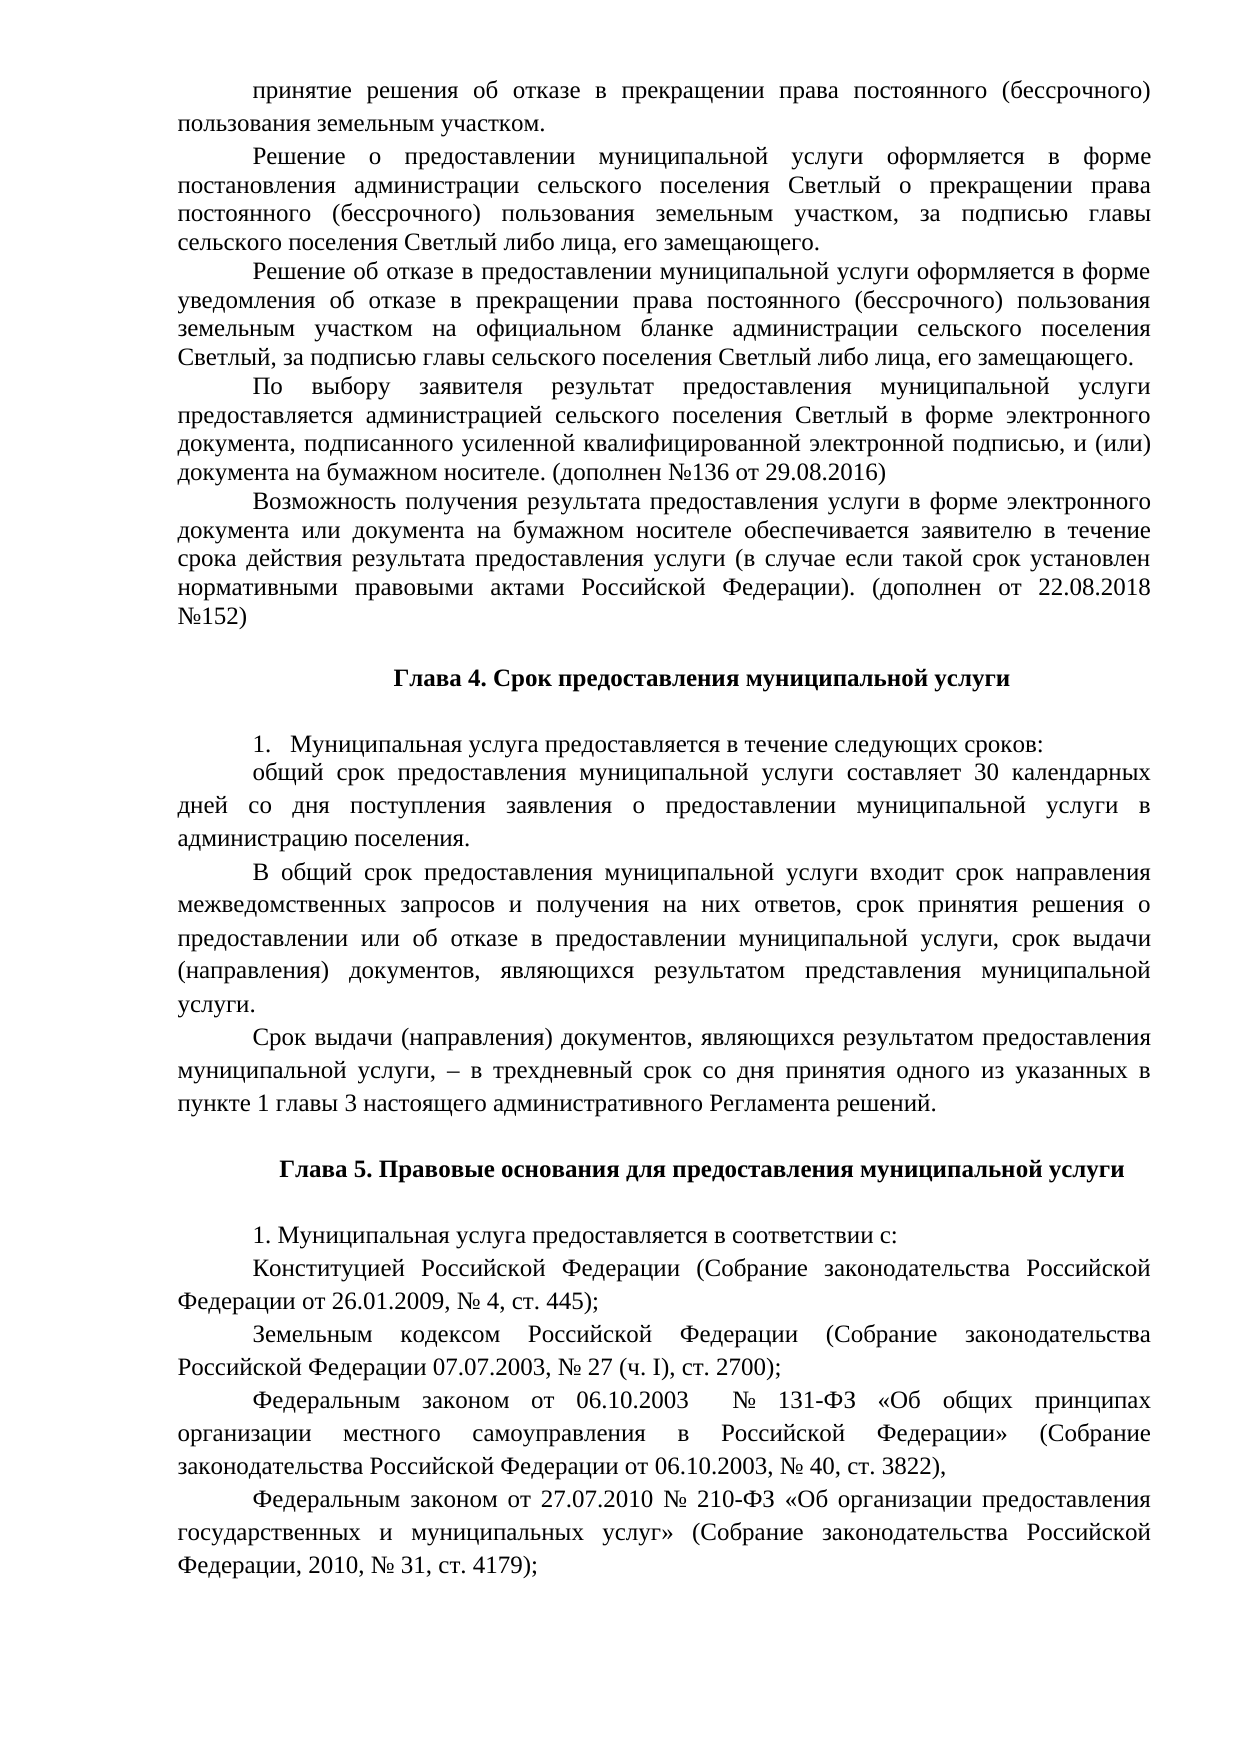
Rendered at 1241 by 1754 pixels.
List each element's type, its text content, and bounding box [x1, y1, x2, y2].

text общий срок предоставления муниципальной услуги составляет 30 календарных дней со дня поступления заявления о предоставлении муниципальной услуги в администрацию поселения. [177, 757, 1152, 852]
text Возможность получения результата предоставления услуги в форме электронного документа или документа на бумажном носителе обеспечивается заявителю в течение срока действия результата предоставления услуги (в случае если такой срок установлен нормативными правовыми актами Российской Федерации). (дополнен от 22.08.2018 №152) [177, 486, 1152, 630]
text По выбору заявителя результат предоставления муниципальной услуги предоставляется администрацией сельского поселения Светлый в форме электронного документа, подписанного усиленной квалифицированной электронной подписью, и (или) документа на бумажном носителе. (дополнен №136 от 29.08.2016) [177, 371, 1152, 486]
text Конституцией Российской Федерации (Собрание законодательства Российской Федерации от 26.01.2009, № 4, ст. 445); [177, 1253, 1152, 1314]
text Срок выдачи (направления) документов, являющихся результатом предоставления муниципальной услуги, – в трехдневный срок со дня принятия одного из указанных в пункте 1 главы 3 настоящего административного Регламента решений. [177, 1022, 1152, 1116]
text Федеральным законом от 06.10.2003 № 131-ФЗ «Об общих принципах организации местного самоуправления в Российской Федерации» (Собрание законодательства Российской Федерации от 06.10.2003, № 40, ст. 3822), [177, 1385, 1152, 1480]
text Глава 4. Срок предоставления муниципальной услуги [177, 663, 1152, 691]
text 1. Муниципальная услуга предоставляется в соответствии с: [177, 1220, 1152, 1248]
text принятие решения об отказе в прекращении права постоянного (бессрочного) пользования земельным участком. [177, 75, 1152, 137]
text Решение об отказе в предоставлении муниципальной услуги оформляется в форме уведомления об отказе в прекращении права постоянного (бессрочного) пользования земельным участком на официальном бланке администрации сельского поселения Светлый, за подписью главы сельского поселения Светлый либо лица, его замещающего. [177, 256, 1152, 371]
text Глава 5. Правовые основания для предоставления муниципальной услуги [177, 1154, 1152, 1182]
text Земельным кодексом Российской Федерации (Собрание законодательства Российской Федерации 07.07.2003, № 27 (ч. I), ст. 2700); [177, 1319, 1152, 1381]
text В общий срок предоставления муниципальной услуги входит срок направления межведомственных запросов и получения на них ответов, срок принятия решения о предоставлении или об отказе в предоставлении муниципальной услуги, срок выдачи (направления) документов, являющихся результатом представления муниципальной услуги. [177, 857, 1152, 1017]
text Решение о предоставлении муниципальной услуги оформляется в форме постановления администрации сельского поселения Светлый о прекращении права постоянного (бессрочного) пользования земельным участком, за подписью главы сельского поселения Светлый либо лица, его замещающего. [177, 141, 1152, 256]
text Федеральным законом от 27.07.2010 № 210-ФЗ «Об организации предоставления государственных и муниципальных услуг» (Собрание законодательства Российской Федерации, 2010, № 31, ст. 4179); [177, 1484, 1152, 1579]
list Муниципальная услуга предоставляется в течение следующих сроков: [252, 729, 1152, 757]
